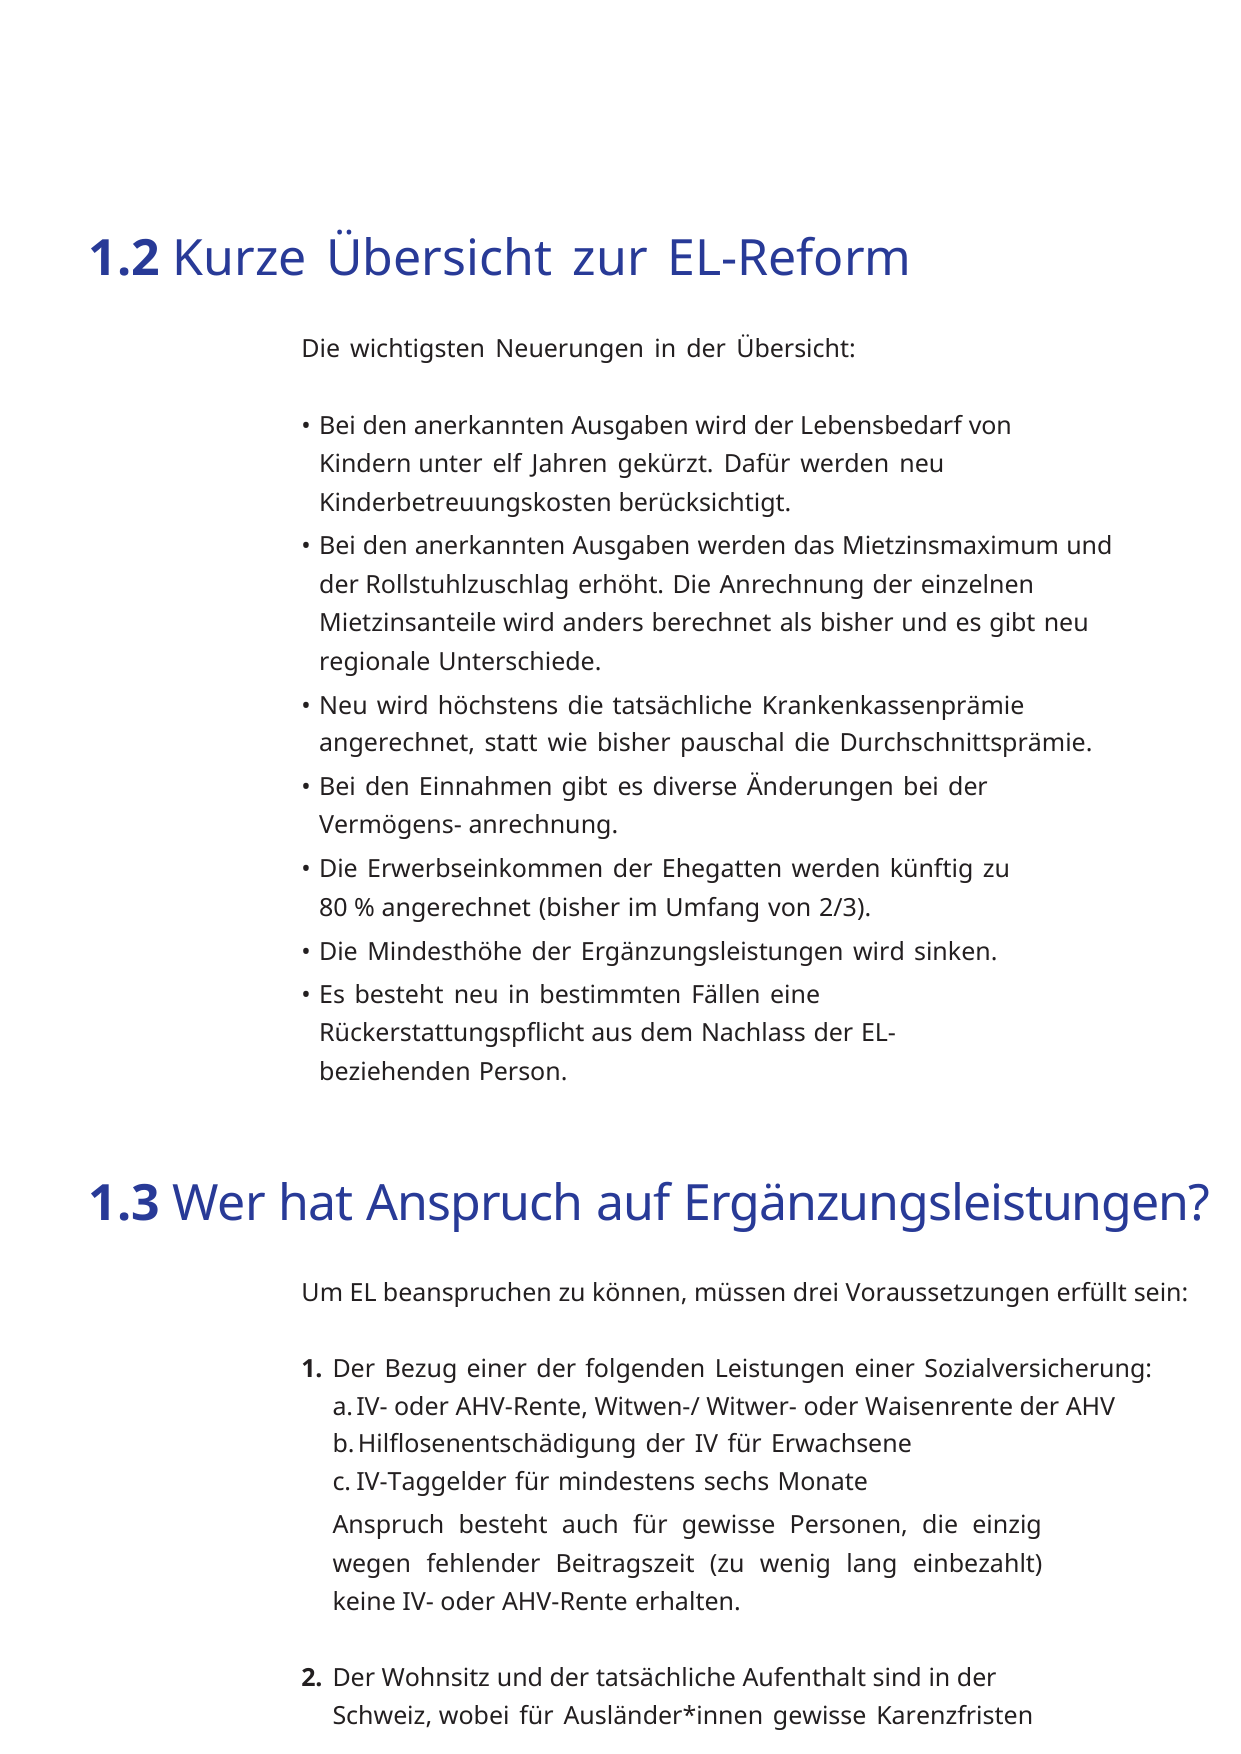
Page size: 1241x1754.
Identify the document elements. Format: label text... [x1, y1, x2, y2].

list Der Bezug einer der folgenden Leistungen einer Sozialversicherung: [301, 1351, 1240, 1385]
list Neu wird höchstens die tatsächliche Krankenkassenprämie [301, 687, 1240, 721]
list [301, 1660, 1098, 1731]
list IV- oder AHV-Rente, Witwen-/ Witwer- oder Waisenrente der AHV [332, 1388, 1240, 1423]
list Bei den anerkannten Ausgaben werden das Mietzinsmaximum und der Rollstuhlzuschlag erhöht. Die Anrechnung der einzelnen Mietzinsanteile wird anders berechnet als bisher und es gibt neu regionale Unterschiede. [301, 528, 1122, 677]
list Bei den Einnahmen gibt es diverse Änderungen bei der Vermögens- anrechnung. [301, 768, 1073, 841]
list Die Erwerbseinkommen der Ehegatten werden künftig zu 80 % angerechnet (bisher im Umfang von 2/3). [301, 851, 1020, 923]
list IV-Taggelder für mindestens sechs Monate [332, 1463, 1240, 1498]
list Bei den anerkannten Ausgaben wird der Lebensbedarf von Kindern unter elf Jahren gekürzt. Dafür werden neu Kinderbetreuungskosten berücksichtigt. [301, 407, 1087, 518]
list Hilflosenentschädigung der IV für Erwachsene [332, 1426, 1240, 1460]
subtitle Wer hat Anspruch auf Ergänzungsleistungen? [88, 1167, 1240, 1235]
subtitle Kurze Übersicht zur EL-Reform [88, 222, 1240, 291]
text Anspruch besteht auch für gewisse Personen, die einzig wegen fehlender Beitragszeit (zu wenig lang einbezahlt) keine IV- oder AHV-Rente erhalten. [332, 1507, 1043, 1618]
text angerechnet, statt wie bisher pauschal die Durchschnittsprämie. [319, 725, 1240, 759]
text Um EL beanspruchen zu können, müssen drei Voraussetzungen erfüllt sein: [301, 1275, 1240, 1309]
list Es besteht neu in bestimmten Fällen eine Rückerstattungspflicht aus dem Nachlass der EL-beziehenden Person. [301, 977, 1045, 1088]
list Die Mindesthöhe der Ergänzungsleistungen wird sinken. [301, 933, 1240, 967]
text Die wichtigsten Neuerungen in der Übersicht: [301, 331, 1240, 364]
